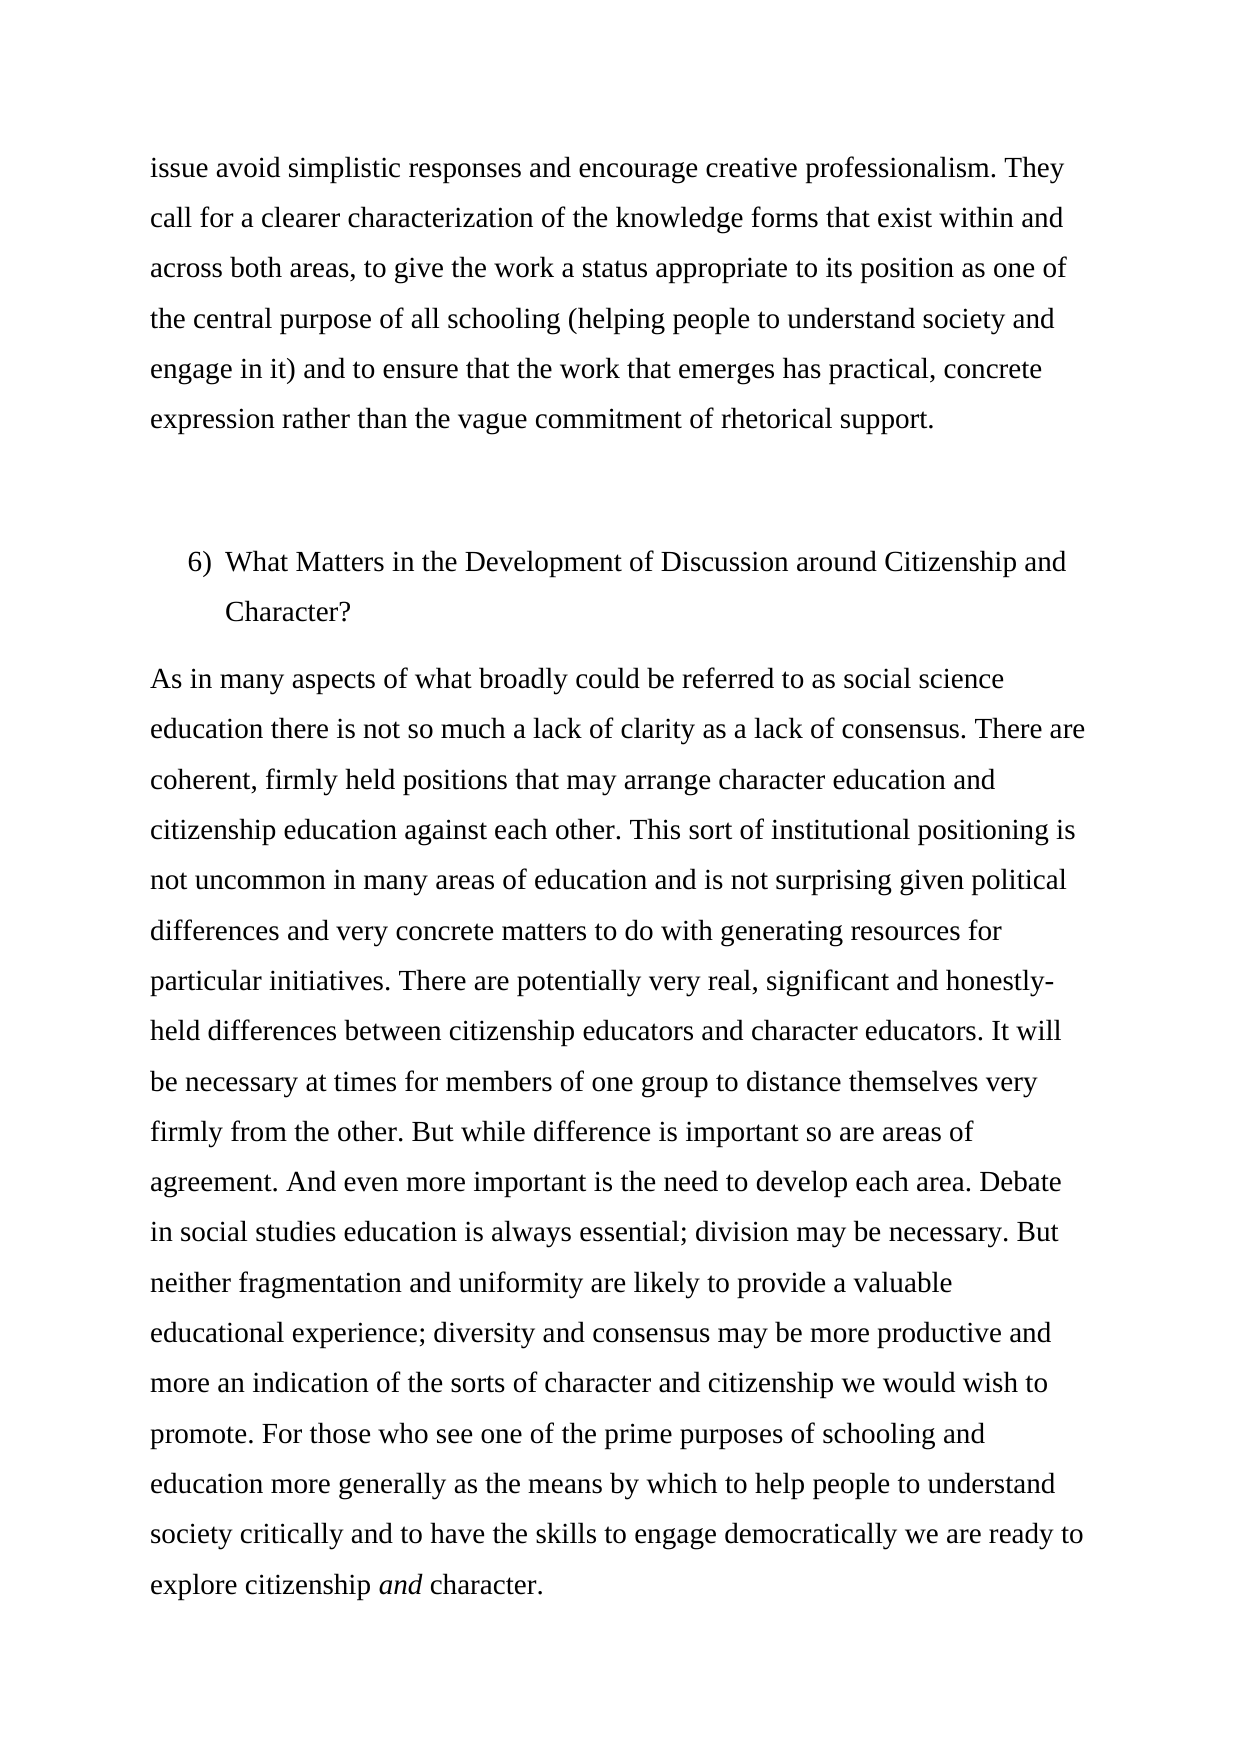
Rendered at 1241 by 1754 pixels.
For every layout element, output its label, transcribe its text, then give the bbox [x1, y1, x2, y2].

list What Matters in the Development of Discussion around Citizenship and Character? [187, 544, 1090, 628]
text As in many aspects of what broadly could be referred to as social science education there is not so much a lack of clarity as a lack of consensus. There are coherent, firmly held positions that may arrange character education and citizenship education against each other. This sort of institutional positioning is not uncommon in many areas of education and is not surprising given political differences and very concrete matters to do with generating resources for particular initiatives. There are potentially very real, significant and honestly-held differences between citizenship educators and character educators. It will be necessary at times for members of one group to distance themselves very firmly from the other. But while difference is important so are areas of agreement. And even more important is the need to develop each area. Debate in social studies education is always essential; division may be necessary. But neither fragmentation and uniformity are likely to provide a valuable educational experience; diversity and consensus may be more productive and more an indication of the sorts of character and citizenship we would wish to promote. For those who see one of the prime purposes of schooling and education more generally as the means by which to help people to understand society critically and to have the skills to engage democratically we are ready to explore citizenship and character. [150, 661, 1090, 1600]
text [150, 150, 1090, 435]
